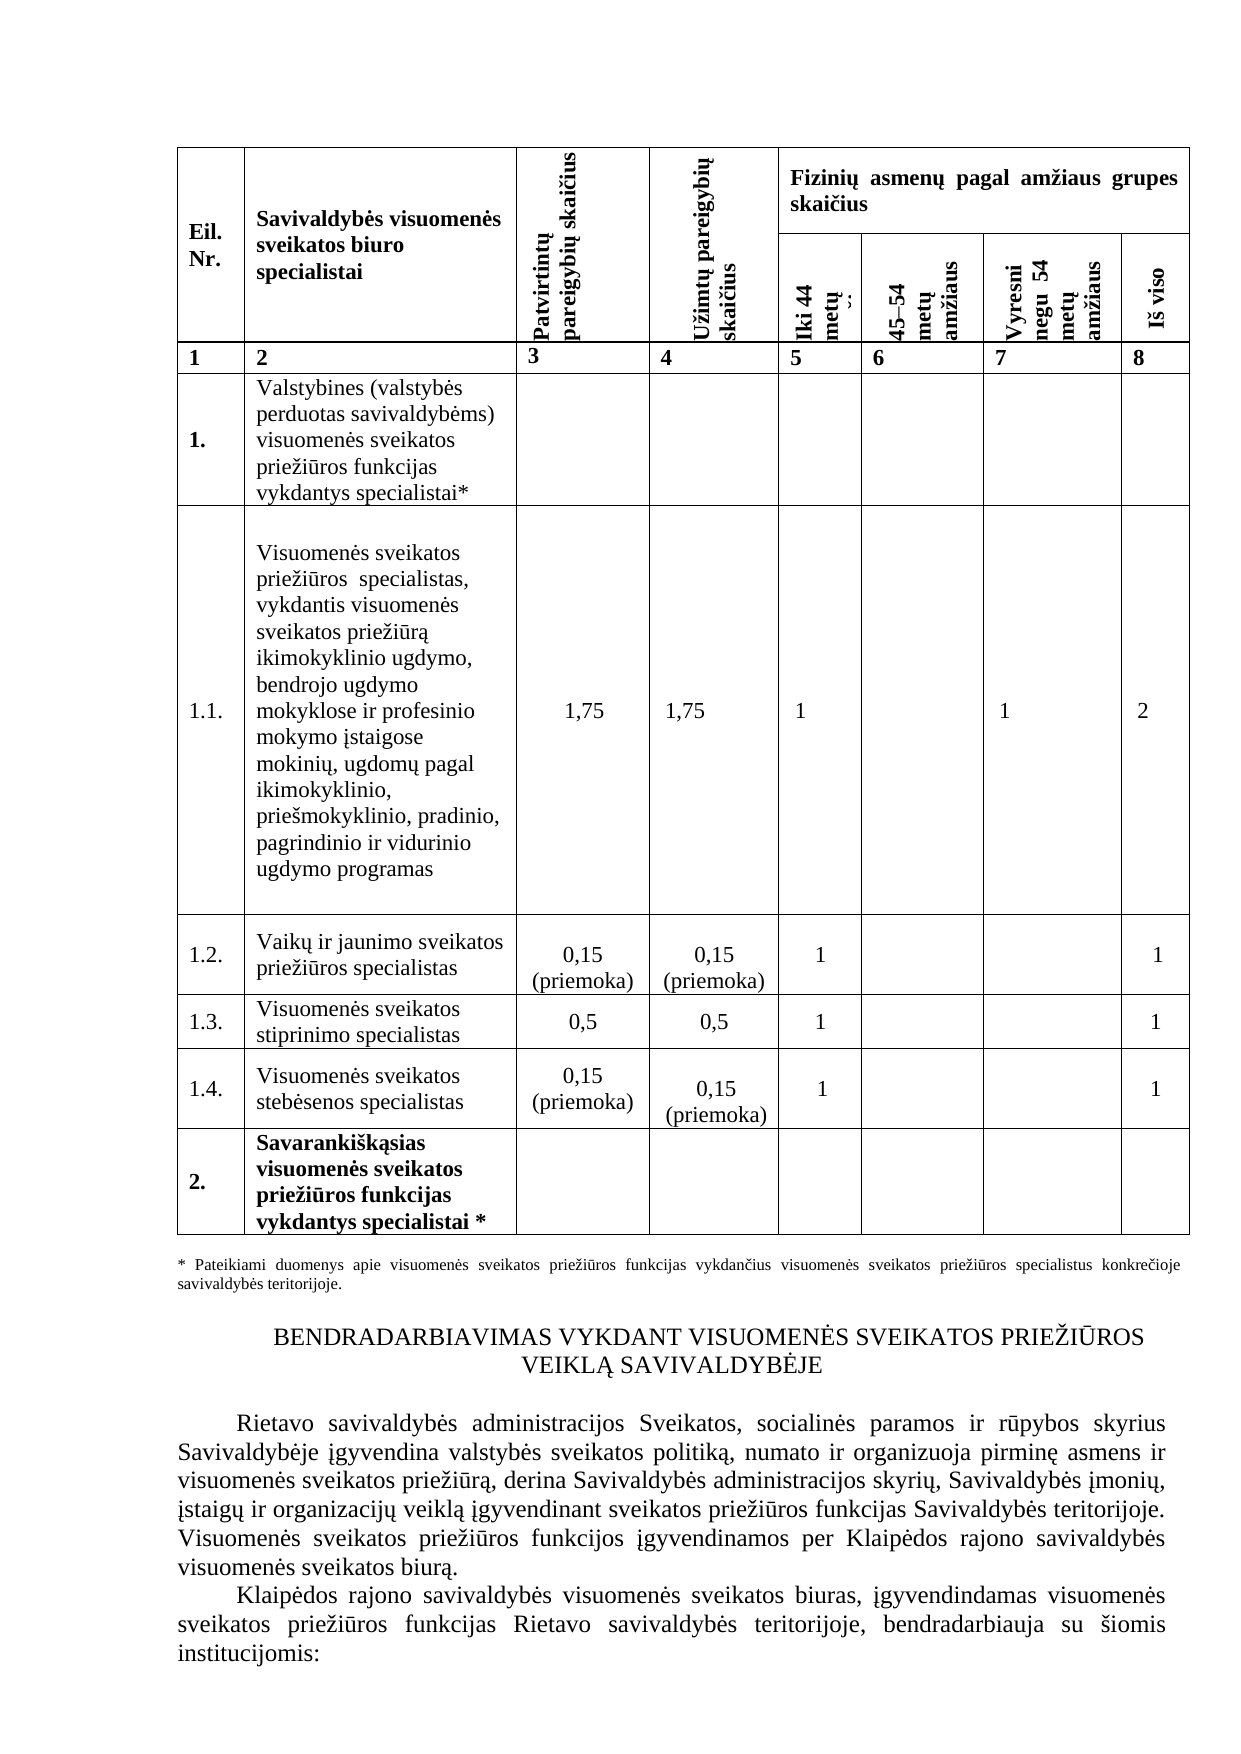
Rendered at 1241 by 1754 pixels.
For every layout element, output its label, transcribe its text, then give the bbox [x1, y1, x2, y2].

table_cell 0,15 (priemoka) [650, 1049, 778, 1128]
table_cell 45–54 metų amžiaus [862, 234, 983, 341]
table_cell 0,15 (priemoka) [517, 1049, 649, 1128]
table_cell 1 [779, 1049, 861, 1128]
table_cell [984, 1049, 1121, 1128]
table_cell 1 [984, 506, 1121, 914]
table_cell 0,15 (priemoka) [650, 915, 778, 994]
table_cell 1 [1122, 995, 1189, 1048]
table_cell [650, 1129, 778, 1234]
table_cell [984, 1129, 1121, 1234]
table_cell 2 [245, 343, 516, 373]
table_cell [984, 995, 1121, 1048]
table_cell 8 [1122, 343, 1189, 373]
table_cell [984, 374, 1121, 505]
text BENDRADARBIAVIMAS VYKDANT VISUOMENĖS SVEIKATOS PRIEŽIŪROS VEIKLĄ SAVIVALDYBĖJE [177, 1322, 1166, 1379]
table_cell 1.3. [178, 995, 244, 1048]
table_cell [862, 374, 983, 505]
table_header Fizinių asmenų pagal amžiaus grupes skaičius [779, 148, 1189, 233]
table_cell 1. [178, 374, 244, 505]
table_cell 1,75 [517, 506, 649, 914]
table_cell Savarankiškąsias visuomenės sveikatos priežiūros funkcijas vykdantys specialistai * [245, 1129, 516, 1234]
table_cell [862, 1049, 983, 1128]
table_cell Visuomenės sveikatos stiprinimo specialistas [245, 995, 516, 1048]
table_cell [1122, 374, 1189, 505]
table_cell [862, 506, 983, 914]
table_cell Iš viso [1122, 234, 1189, 341]
table_cell 4 [650, 343, 778, 373]
table_cell [984, 915, 1121, 994]
table_cell Vyresni negu 54 metų amžiaus [984, 234, 1121, 341]
table_cell 1 [1122, 915, 1189, 994]
text Rietavo savivaldybės administracijos Sveikatos, socialinės paramos ir rūpybos skyrius Savivaldybėje įgyvendina valstybės sveikatos politiką, numato ir organizuoja pirminę asmens ir visuomenės sveikatos priežiūrą, derina Savivaldybės administracijos skyrių, Savivaldybės įmonių, įstaigų ir organizacijų veiklą įgyvendinant sveikatos priežiūros funkcijas Savivaldybės teritorijoje. Visuomenės sveikatos priežiūros funkcijos įgyvendinamos per Klaipėdos rajono savivaldybės visuomenės sveikatos biurą. [177, 1408, 1166, 1580]
table_cell [517, 1129, 649, 1234]
table_cell 7 [984, 343, 1121, 373]
table_cell 2. [178, 1129, 244, 1234]
table_cell [650, 374, 778, 505]
table_cell 5 [779, 343, 861, 373]
table_cell [779, 374, 861, 505]
table_cell Vaikų ir jaunimo sveikatos priežiūros specialistas [245, 915, 516, 994]
table_cell [862, 915, 983, 994]
table_header Eil. Nr. [178, 148, 244, 341]
table_cell 1.1. [178, 506, 244, 914]
table_cell [862, 1129, 983, 1234]
table_header Užimtų pareigybių skaičius [650, 148, 778, 341]
text Klaipėdos rajono savivaldybės visuomenės sveikatos biuras, įgyvendindamas visuomenės sveikatos priežiūros funkcijas Rietavo savivaldybės teritorijoje, bendradarbiauja su šiomis institucijomis: [177, 1580, 1166, 1667]
text * Pateikiami duomenys apie visuomenės sveikatos priežiūros funkcijas vykdančius visuomenės sveikatos priežiūros specialistus konkrečioje savivaldybės teritorijoje. [177, 1235, 1181, 1293]
table_cell Visuomenės sveikatos priežiūros specialistas, vykdantis visuomenės sveikatos priežiūrą ikimokyklinio ugdymo, bendrojo ugdymo mokyklose ir profesinio mokymo įstaigose mokinių, ugdomų pagal ikimokyklinio, priešmokyklinio, pradinio, pagrindinio ir vidurinio ugdymo programas [245, 506, 516, 914]
table_cell 1 [178, 343, 244, 373]
table_cell [1122, 1129, 1189, 1234]
table_cell 1 [779, 506, 861, 914]
table_cell 1 [1122, 1049, 1189, 1128]
table_cell 1,75 [650, 506, 778, 914]
table_cell Valstybines (valstybės perduotas savivaldybėms) visuomenės sveikatos priežiūros funkcijas vykdantys specialistai* [245, 374, 516, 505]
table_cell [779, 1129, 861, 1234]
table_cell 1.2. [178, 915, 244, 994]
table_cell Iki 44 metų amžiaus [779, 234, 861, 341]
table_cell 2 [1122, 506, 1189, 914]
table_cell 0,5 [650, 995, 778, 1048]
table_cell [862, 995, 983, 1048]
table_cell [517, 374, 649, 505]
table_cell 1.4. [178, 1049, 244, 1128]
table_header Savivaldybės visuomenės sveikatos biuro specialistai [245, 148, 516, 341]
table_cell 0,5 [517, 995, 649, 1048]
table_cell Visuomenės sveikatos stebėsenos specialistas [245, 1049, 516, 1128]
table_cell 1 [779, 995, 861, 1048]
table_cell 1 [779, 915, 861, 994]
table_header Patvirtintų pareigybių skaičius [517, 148, 649, 341]
table_cell 0,15 (priemoka) [517, 915, 649, 994]
table_cell 3 [517, 343, 649, 373]
table_cell 6 [862, 343, 983, 373]
